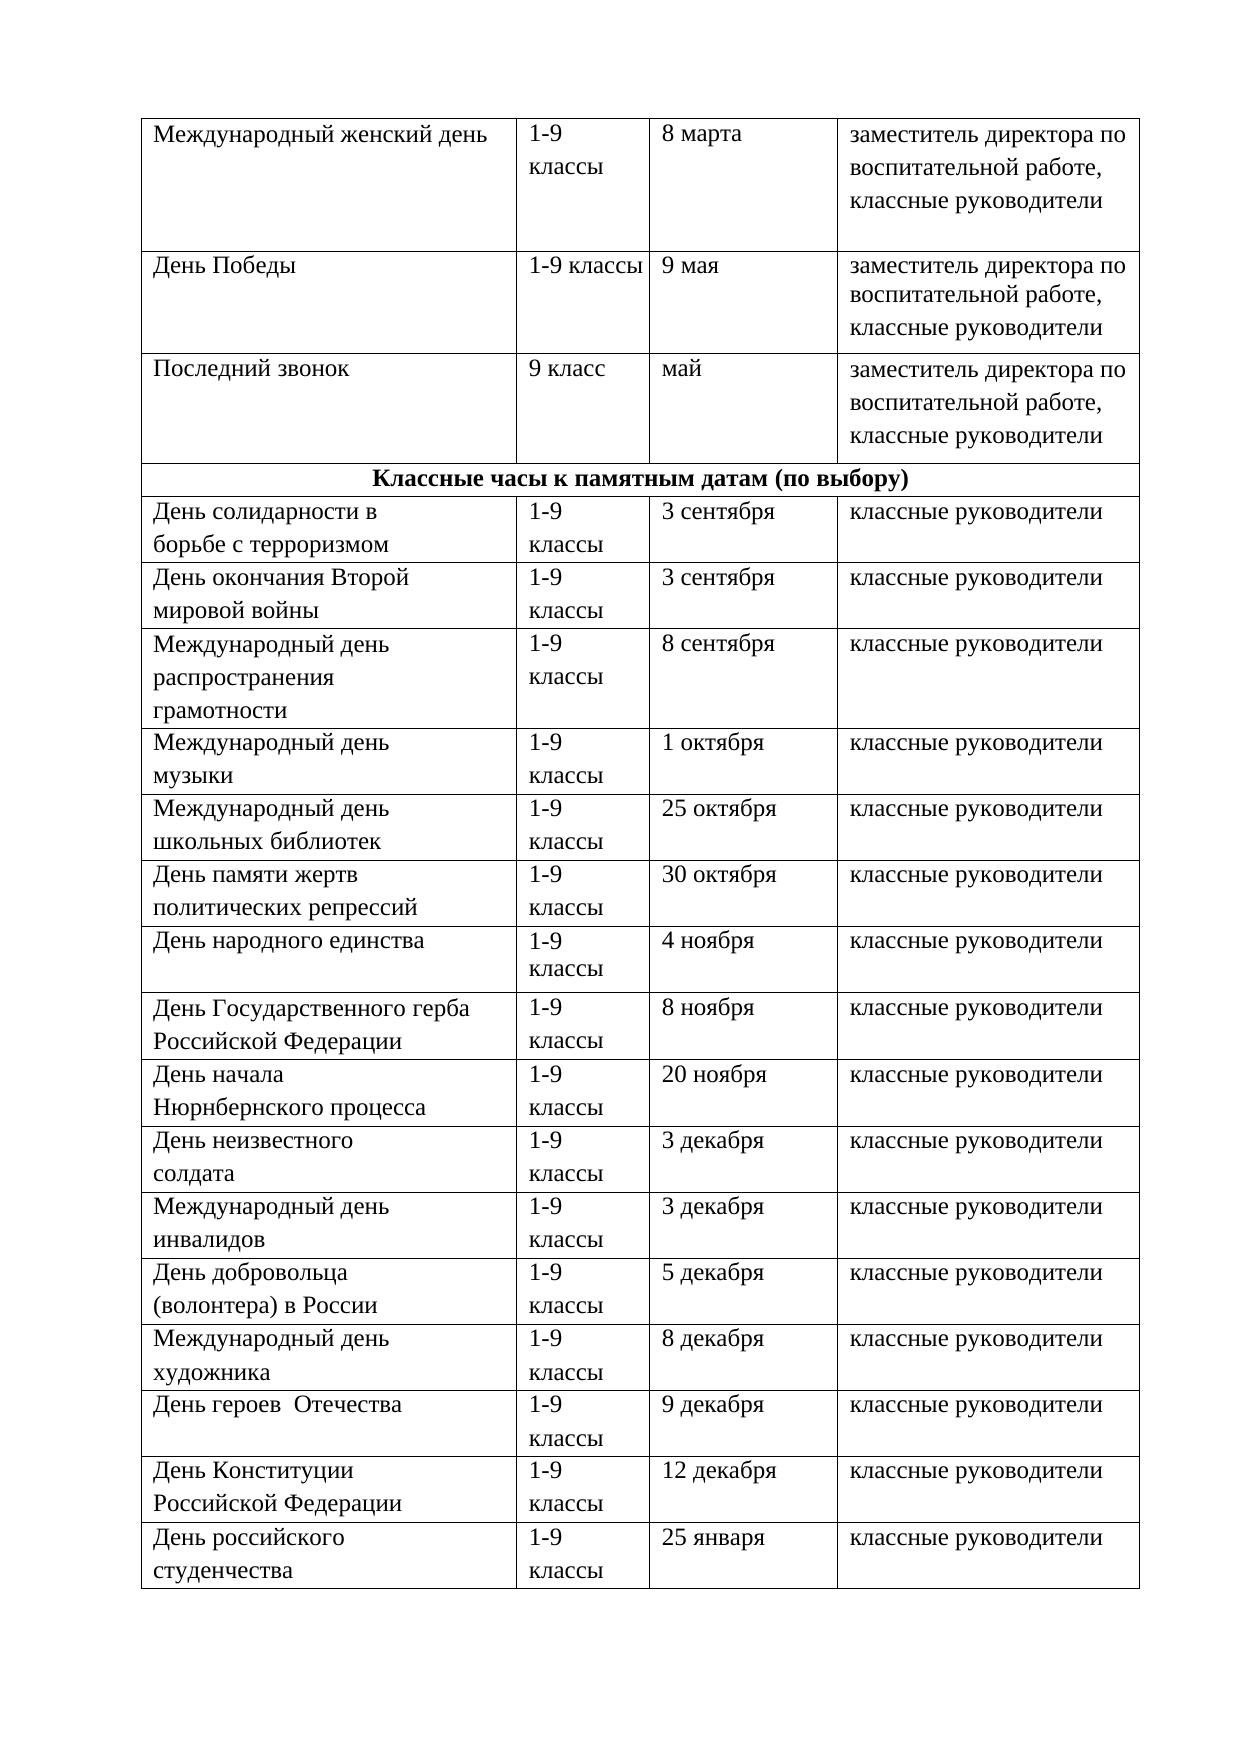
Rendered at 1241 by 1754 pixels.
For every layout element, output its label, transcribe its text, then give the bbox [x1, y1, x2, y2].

table_cell День российского студенчества [142, 1523, 516, 1588]
table_cell День солидарности в борьбе с терроризмом [142, 497, 516, 562]
table_cell 3 сентября [650, 497, 837, 562]
table_cell классные руководители [838, 795, 1139, 859]
table_cell 1-9 классы [517, 629, 649, 728]
table_cell День народного единства [142, 927, 516, 992]
table_cell День добровольца (волонтера) в России [142, 1259, 516, 1324]
table_cell классные руководители [838, 861, 1139, 926]
table_cell День Победы [142, 252, 516, 353]
table_cell классные руководители [838, 563, 1139, 628]
table_cell май [650, 354, 837, 463]
table_cell 3 декабря [650, 1193, 837, 1258]
table_cell классные руководители [838, 993, 1139, 1059]
table_cell классные руководители [838, 497, 1139, 562]
table_cell 1-9 классы [517, 119, 649, 251]
table_cell 1-9 классы [517, 993, 649, 1059]
table_cell 1-9 классы [517, 927, 649, 992]
table_cell 8 марта [650, 119, 837, 251]
table_cell День неизвестного солдата [142, 1127, 516, 1192]
table_cell День Государственного герба Российской Федерации [142, 993, 516, 1059]
table_cell заместитель директора по воспитательной работе, классные руководители [838, 354, 1139, 463]
table_cell 1-9 классы [517, 497, 649, 562]
table_cell 9 декабря [650, 1391, 837, 1456]
table_cell классные руководители [838, 927, 1139, 992]
table_cell 1-9 классы [517, 1325, 649, 1390]
table_cell 1-9 классы [517, 861, 649, 926]
table_cell классные руководители [838, 1127, 1139, 1192]
table_cell 8 декабря [650, 1325, 837, 1390]
table_cell Международный день художника [142, 1325, 516, 1390]
table_cell классные руководители [838, 729, 1139, 794]
table_cell 5 декабря [650, 1259, 837, 1324]
table_cell Международный день инвалидов [142, 1193, 516, 1258]
table_cell 8 ноября [650, 993, 837, 1059]
table_cell 1-9 классы [517, 563, 649, 628]
table_cell классные руководители [838, 1457, 1139, 1522]
table_cell 1-9 классы [517, 1259, 649, 1324]
table_cell 1-9 классы [517, 1391, 649, 1456]
table_cell Международный день музыки [142, 729, 516, 794]
table_cell классные руководители [838, 1391, 1139, 1456]
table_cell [838, 252, 1139, 353]
table_cell Классные часы к памятным датам (по выбору) [142, 464, 1139, 496]
table_cell 1-9 классы [517, 1127, 649, 1192]
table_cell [838, 1523, 1139, 1588]
table_cell День героев Отечества [142, 1391, 516, 1456]
table_cell Международный день школьных библиотек [142, 795, 516, 859]
table_cell 30 октября [650, 861, 837, 926]
table_cell классные руководители [838, 629, 1139, 728]
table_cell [838, 119, 1139, 251]
table_cell 8 сентября [650, 629, 837, 728]
table_cell классные руководители [838, 1193, 1139, 1258]
table_cell Международный день распространения грамотности [142, 629, 516, 728]
table_cell 9 мая [650, 252, 837, 353]
table_cell День памяти жертв политических репрессий [142, 861, 516, 926]
table_cell День Конституции Российской Федерации [142, 1457, 516, 1522]
table_cell 25 января [650, 1523, 837, 1588]
table_cell 1-9 классы [517, 1193, 649, 1258]
table_cell 1-9 классы [517, 1060, 649, 1126]
table_cell 1 октября [650, 729, 837, 794]
table_cell классные руководители [838, 1325, 1139, 1390]
table_cell 4 ноября [650, 927, 837, 992]
table_cell Последний звонок [142, 354, 516, 463]
table_cell День окончания Второй мировой войны [142, 563, 516, 628]
table_cell 1-9 классы [517, 729, 649, 794]
table_cell Международный женский день [142, 119, 516, 251]
table_cell 1-9 классы [517, 252, 649, 353]
table_cell классные руководители [838, 1259, 1139, 1324]
table_cell 1-9 классы [517, 795, 649, 859]
table_cell 12 декабря [650, 1457, 837, 1522]
table_cell 1-9 классы [517, 1523, 649, 1588]
table_cell 9 класс [517, 354, 649, 463]
table_cell День начала Нюрнбернского процесса [142, 1060, 516, 1126]
table_cell 3 декабря [650, 1127, 837, 1192]
table_cell 3 сентября [650, 563, 837, 628]
table_cell 20 ноября [650, 1060, 837, 1126]
table_cell 1-9 классы [517, 1457, 649, 1522]
table_cell 25 октября [650, 795, 837, 859]
table_cell классные руководители [838, 1060, 1139, 1126]
